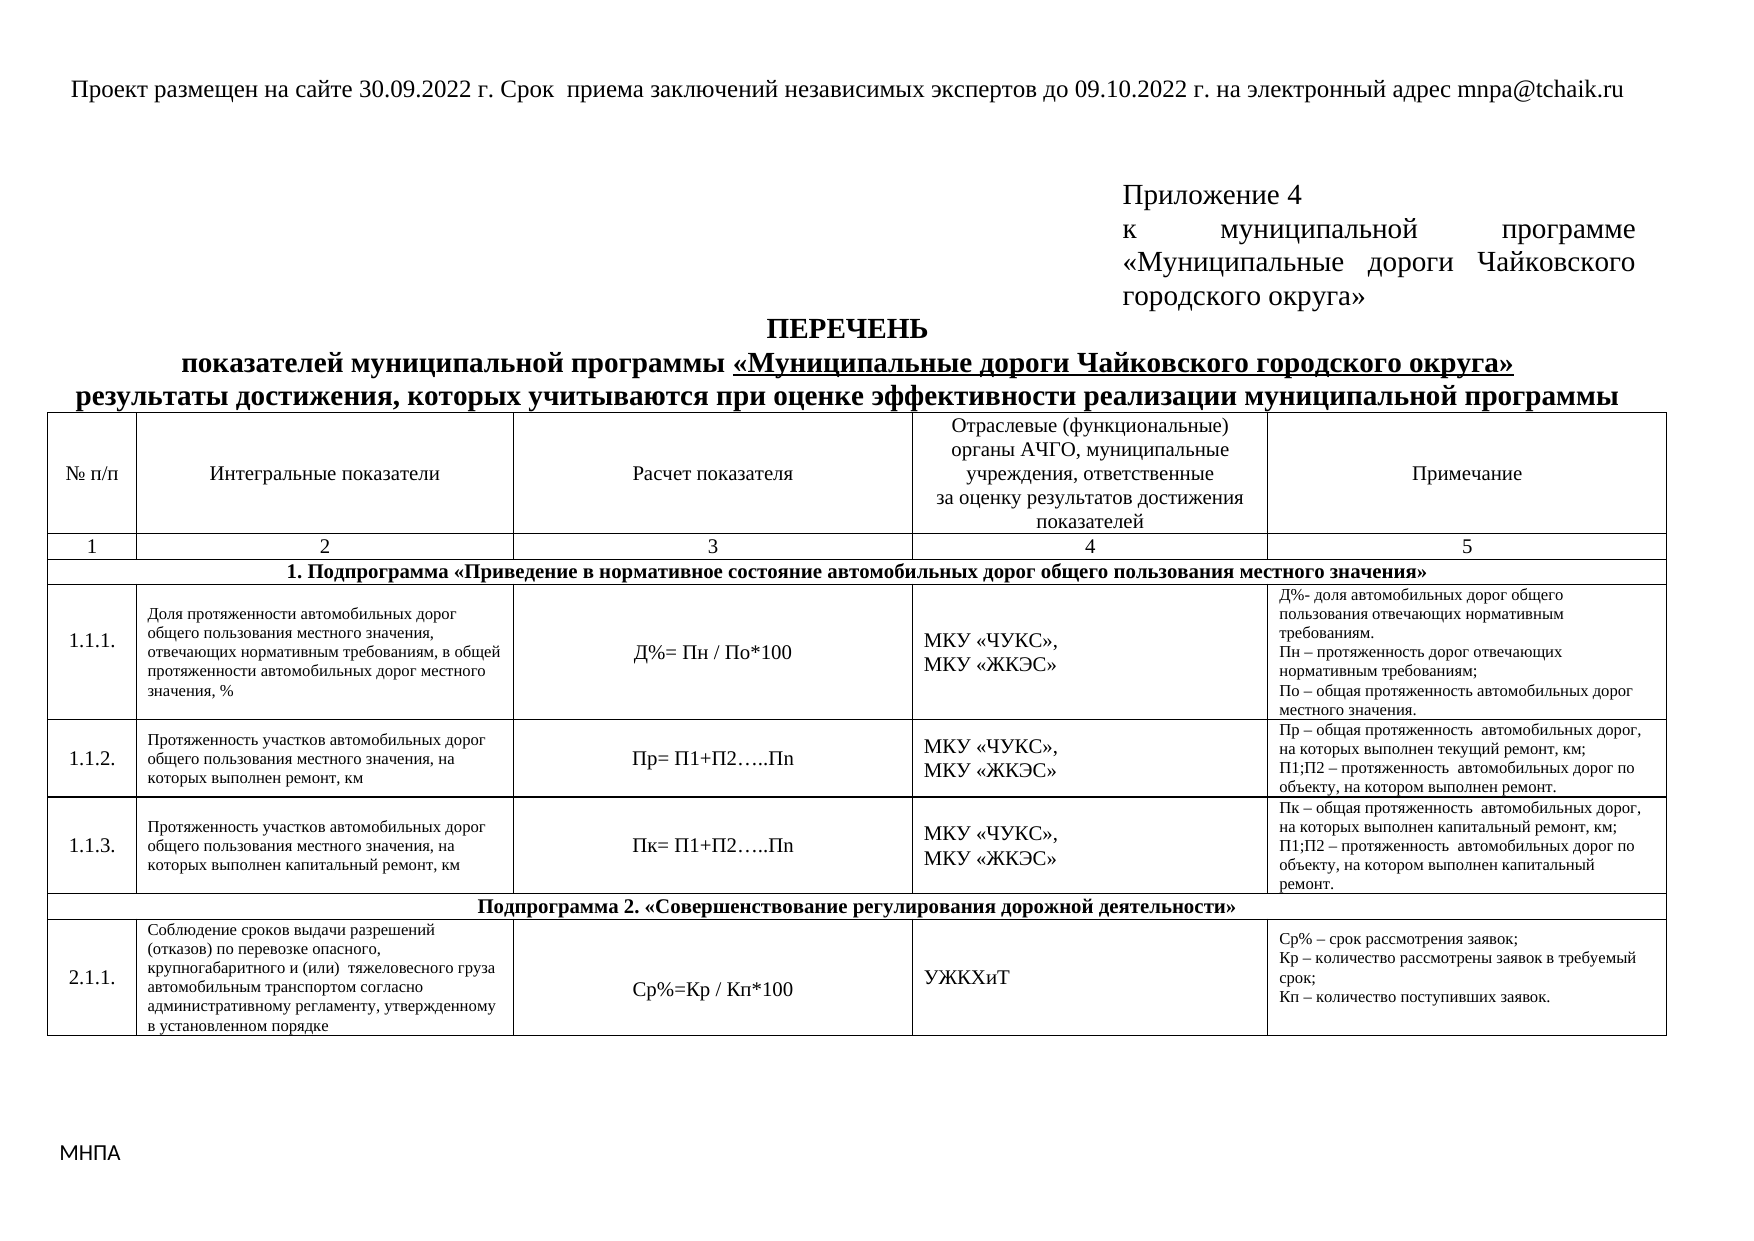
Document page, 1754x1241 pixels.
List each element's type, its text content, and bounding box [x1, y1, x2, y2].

table_cell МКУ «ЧУКС», МКУ «ЖКЭС» [913, 798, 1267, 893]
table_cell 1.1.1. [48, 585, 136, 719]
table_cell 3 [514, 534, 912, 558]
table_header Отраслевые (функциональные) органы АЧГО, муниципальные учреждения, ответственные за оценку результатов достижения показателей [913, 413, 1267, 533]
table_cell Д%- доля автомобильных дорог общего пользования отвечающих нормативным требованиям. Пн – протяженность дорог отвечающих нормативным требованиям; По – общая протяженность автомобильных дорог местного значения. [1268, 585, 1666, 719]
table_cell 1.1.3. [48, 798, 136, 893]
table_cell МКУ «ЧУКС», МКУ «ЖКЭС» [913, 585, 1267, 719]
table_cell 2 [137, 534, 513, 558]
text ПЕРЕЧЕНЬ [59, 311, 1636, 345]
table_cell Пр – общая протяженность автомобильных дорог, на которых выполнен текущий ремонт, км; П1;П2 – протяженность автомобильных дорог по объекту, на котором выполнен ремонт. [1268, 720, 1666, 796]
table_cell Доля протяженности автомобильных дорог общего пользования местного значения, отвечающих нормативным требованиям, в общей протяженности автомобильных дорог местного значения, % [137, 585, 513, 719]
table_cell Ср%=Кр / Кп*100 [514, 920, 912, 1034]
table_cell 1 [48, 534, 136, 558]
table_header № п/п [48, 413, 136, 533]
table_cell Подпрограмма 2. «Совершенствование регулирования дорожной деятельности» [48, 894, 1666, 918]
table_cell 2.1.1. [48, 920, 136, 1034]
text к муниципальной программе «Муниципальные дороги Чайковского городского округа» [1122, 211, 1636, 311]
text Приложение 4 [1122, 177, 1636, 211]
table_cell 1. Подпрограмма «Приведение в нормативное состояние автомобильных дорог общего пользования местного значения» [48, 560, 1666, 583]
text показателей муниципальной программы «Муниципальные дороги Чайковского городского округа» [59, 345, 1636, 378]
table_cell Ср% – срок рассмотрения заявок; Кр – количество рассмотрены заявок в требуемый срок; Кп – количество поступивших заявок. [1268, 920, 1666, 1034]
table_cell Пк= П1+П2…..Пn [514, 798, 912, 893]
table_cell Д%= Пн / По*100 [514, 585, 912, 719]
table_cell Протяженность участков автомобильных дорог общего пользования местного значения, на которых выполнен капитальный ремонт, км [137, 798, 513, 893]
table_cell МКУ «ЧУКС», МКУ «ЖКЭС» [913, 720, 1267, 796]
table_cell Протяженность участков автомобильных дорог общего пользования местного значения, на которых выполнен ремонт, км [137, 720, 513, 796]
table_cell 1.1.2. [48, 720, 136, 796]
table_cell 4 [913, 534, 1267, 558]
table_header Примечание [1268, 413, 1666, 533]
table_header Интегральные показатели [137, 413, 513, 533]
table_cell 5 [1268, 534, 1666, 558]
table_cell Пр= П1+П2…..Пn [514, 720, 912, 796]
table_cell Соблюдение сроков выдачи разрешений (отказов) по перевозке опасного, крупногабаритного и (или) тяжеловесного груза автомобильным транспортом согласно административному регламенту, утвержденному в установленном порядке [137, 920, 513, 1034]
text результаты достижения, которых учитываются при оценке эффективности реализации муниципальной программы [59, 378, 1636, 412]
table_header Расчет показателя [514, 413, 912, 533]
table_cell Пк – общая протяженность автомобильных дорог, на которых выполнен капитальный ремонт, км; П1;П2 – протяженность автомобильных дорог по объекту, на котором выполнен капитальный ремонт. [1268, 798, 1666, 893]
table_cell УЖКХиТ [913, 920, 1267, 1034]
